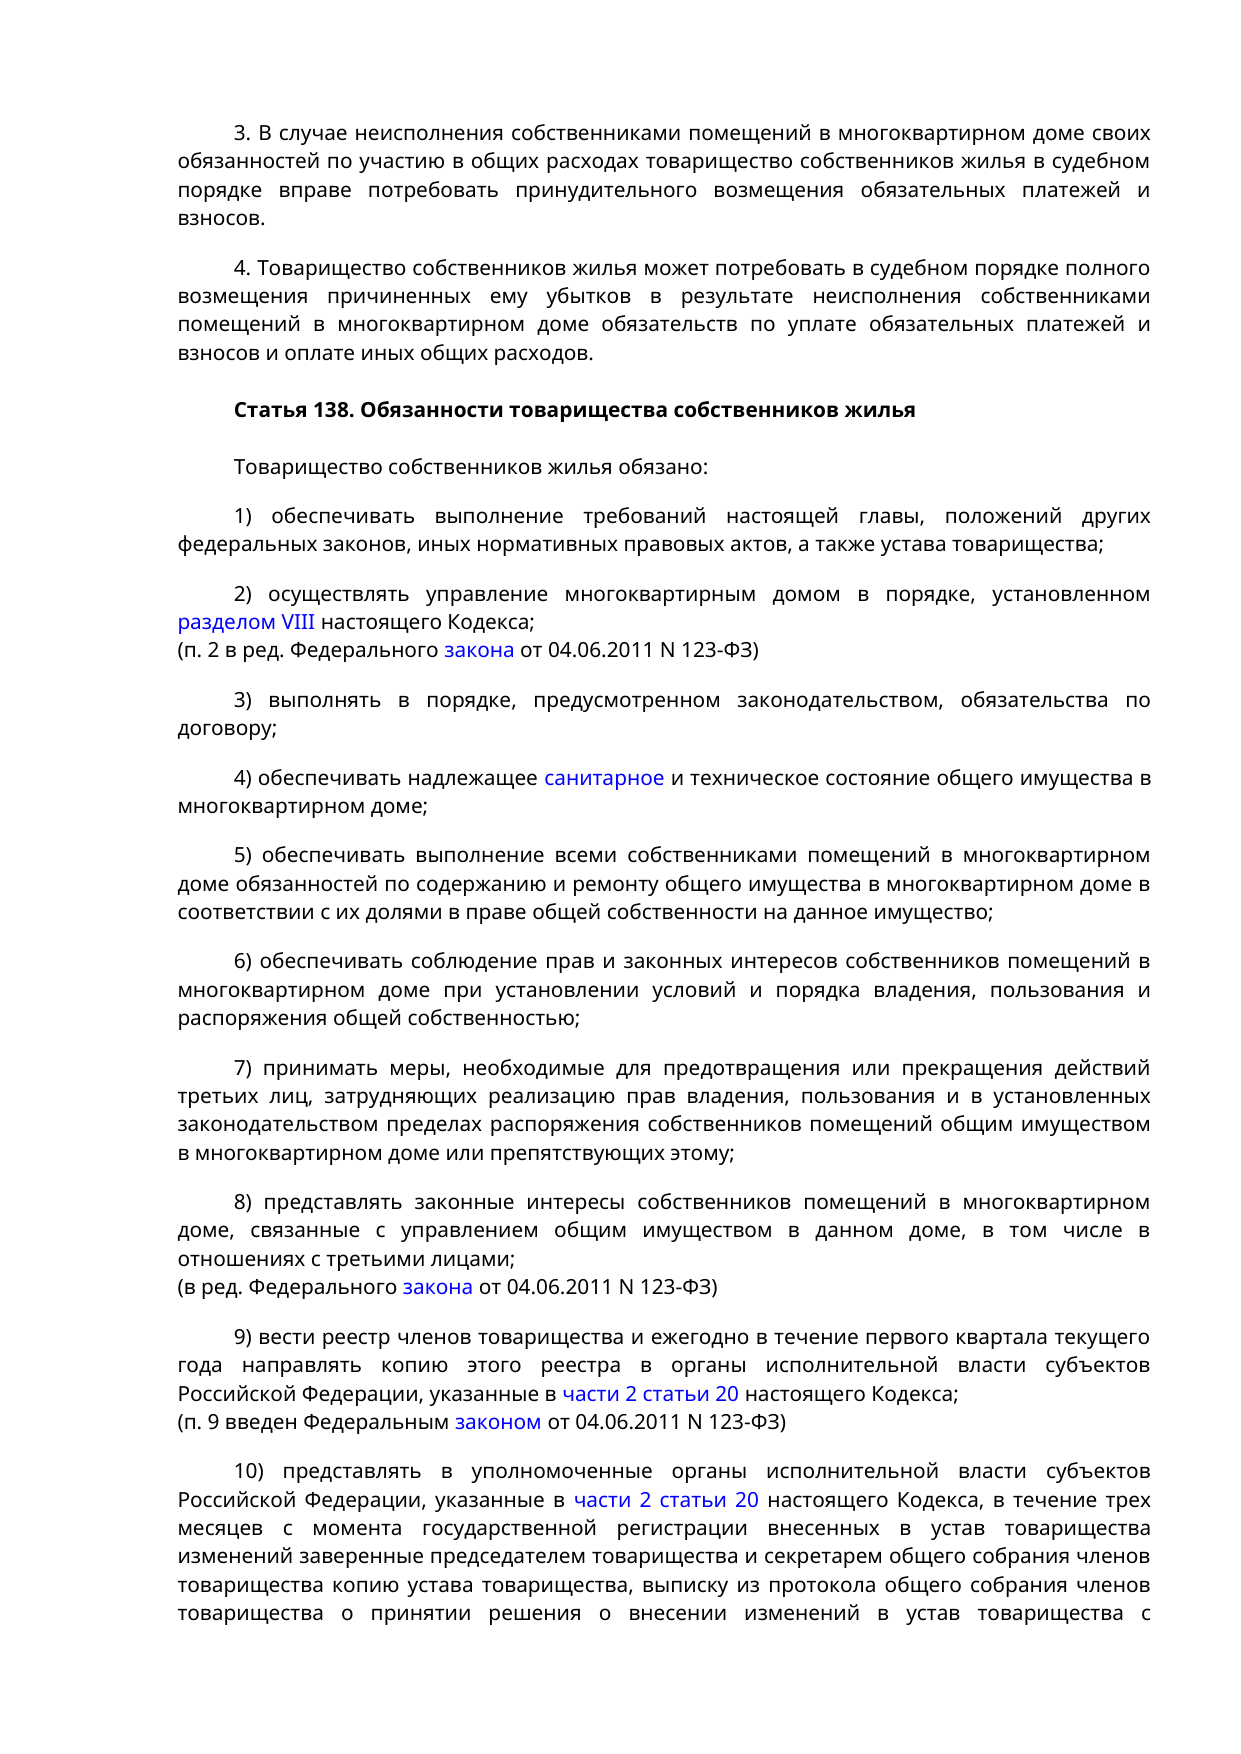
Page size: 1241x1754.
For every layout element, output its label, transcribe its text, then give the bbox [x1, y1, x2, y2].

text 6) обеспечивать соблюдение прав и законных интересов собственников помещений в многоквартирном доме при установлении условий и порядка владения, пользования и распоряжения общей собственностью; [177, 946, 1152, 1032]
text 4) обеспечивать надлежащее санитарное и техническое состояние общего имущества в многоквартирном доме; [177, 763, 1152, 819]
text 3. В случае неисполнения собственниками помещений в многоквартирном доме своих обязанностей по участию в общих расходах товарищество собственников жилья в судебном порядке вправе потребовать принудительного возмещения обязательных платежей и взносов. [177, 118, 1152, 232]
text 2) осуществлять управление многоквартирным домом в порядке, установленном разделом VIII настоящего Кодекса; [177, 579, 1152, 636]
text Товарищество собственников жилья обязано: [177, 452, 1152, 480]
text (п. 2 в ред. Федерального закона от 04.06.2011 N 123-ФЗ) [177, 636, 1152, 664]
text 8) представлять законные интересы собственников помещений в многоквартирном доме, связанные с управлением общим имуществом в данном доме, в том числе в отношениях с третьими лицами; [177, 1187, 1152, 1272]
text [177, 1456, 1152, 1627]
text 3) выполнять в порядке, предусмотренном законодательством, обязательства по договору; [177, 685, 1152, 742]
title Статья 138. Обязанности товарищества собственников жилья [177, 395, 1152, 423]
text (в ред. Федерального закона от 04.06.2011 N 123-ФЗ) [177, 1272, 1152, 1301]
text 4. Товарищество собственников жилья может потребовать в судебном порядке полного возмещения причиненных ему убытков в результате неисполнения собственниками помещений в многоквартирном доме обязательств по уплате обязательных платежей и взносов и оплате иных общих расходов. [177, 253, 1152, 366]
text 1) обеспечивать выполнение требований настоящей главы, положений других федеральных законов, иных нормативных правовых актов, а также устава товарищества; [177, 501, 1152, 558]
text 7) принимать меры, необходимые для предотвращения или прекращения действий третьих лиц, затрудняющих реализацию прав владения, пользования и в установленных законодательством пределах распоряжения собственников помещений общим имуществом в многоквартирном доме или препятствующих этому; [177, 1053, 1152, 1166]
text 9) вести реестр членов товарищества и ежегодно в течение первого квартала текущего года направлять копию этого реестра в органы исполнительной власти субъектов Российской Федерации, указанные в части 2 статьи 20 настоящего Кодекса; [177, 1322, 1152, 1407]
text 5) обеспечивать выполнение всеми собственниками помещений в многоквартирном доме обязанностей по содержанию и ремонту общего имущества в многоквартирном доме в соответствии с их долями в праве общей собственности на данное имущество; [177, 840, 1152, 926]
text (п. 9 введен Федеральным законом от 04.06.2011 N 123-ФЗ) [177, 1407, 1152, 1436]
